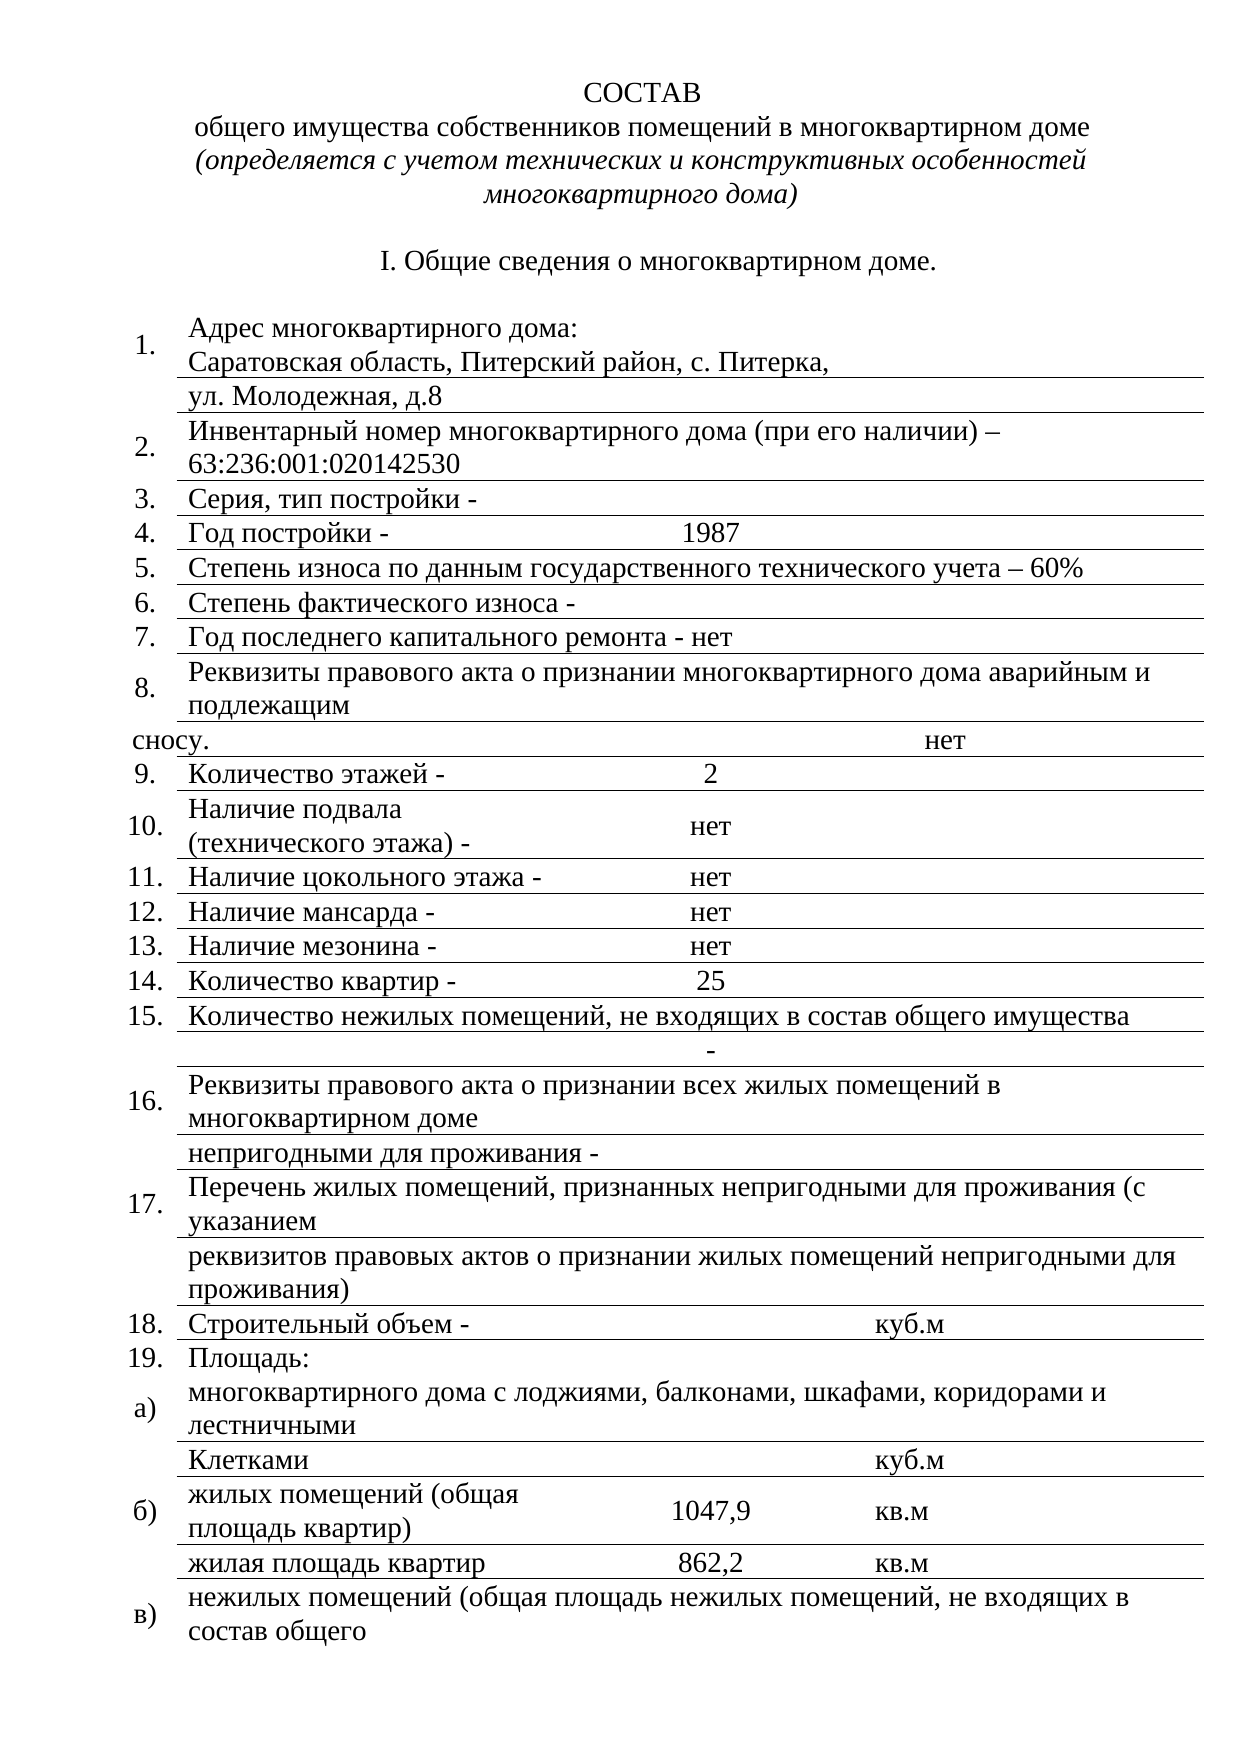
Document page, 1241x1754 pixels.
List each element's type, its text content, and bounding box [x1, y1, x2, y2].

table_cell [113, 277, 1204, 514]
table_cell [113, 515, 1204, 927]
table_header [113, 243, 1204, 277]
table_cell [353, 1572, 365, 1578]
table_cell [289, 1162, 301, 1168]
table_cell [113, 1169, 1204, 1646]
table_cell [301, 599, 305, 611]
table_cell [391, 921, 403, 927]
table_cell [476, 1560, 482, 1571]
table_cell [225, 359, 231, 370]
text общего имущества собственников помещений в многоквартирном доме [103, 109, 1181, 142]
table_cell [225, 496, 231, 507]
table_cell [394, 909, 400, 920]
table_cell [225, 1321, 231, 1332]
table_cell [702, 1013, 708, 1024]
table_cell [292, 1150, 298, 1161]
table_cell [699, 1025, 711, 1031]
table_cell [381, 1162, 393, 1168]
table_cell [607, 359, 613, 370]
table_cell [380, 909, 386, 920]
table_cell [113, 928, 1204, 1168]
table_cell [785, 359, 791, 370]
text (определяется с учетом технических и конструктивных особенностей многоквартирного дома) [103, 142, 1181, 209]
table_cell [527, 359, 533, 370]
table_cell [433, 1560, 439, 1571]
text СОСТАВ [103, 75, 1181, 109]
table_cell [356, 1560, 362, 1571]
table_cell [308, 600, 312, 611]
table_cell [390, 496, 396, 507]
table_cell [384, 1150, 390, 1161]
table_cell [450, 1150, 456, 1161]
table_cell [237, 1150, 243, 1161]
